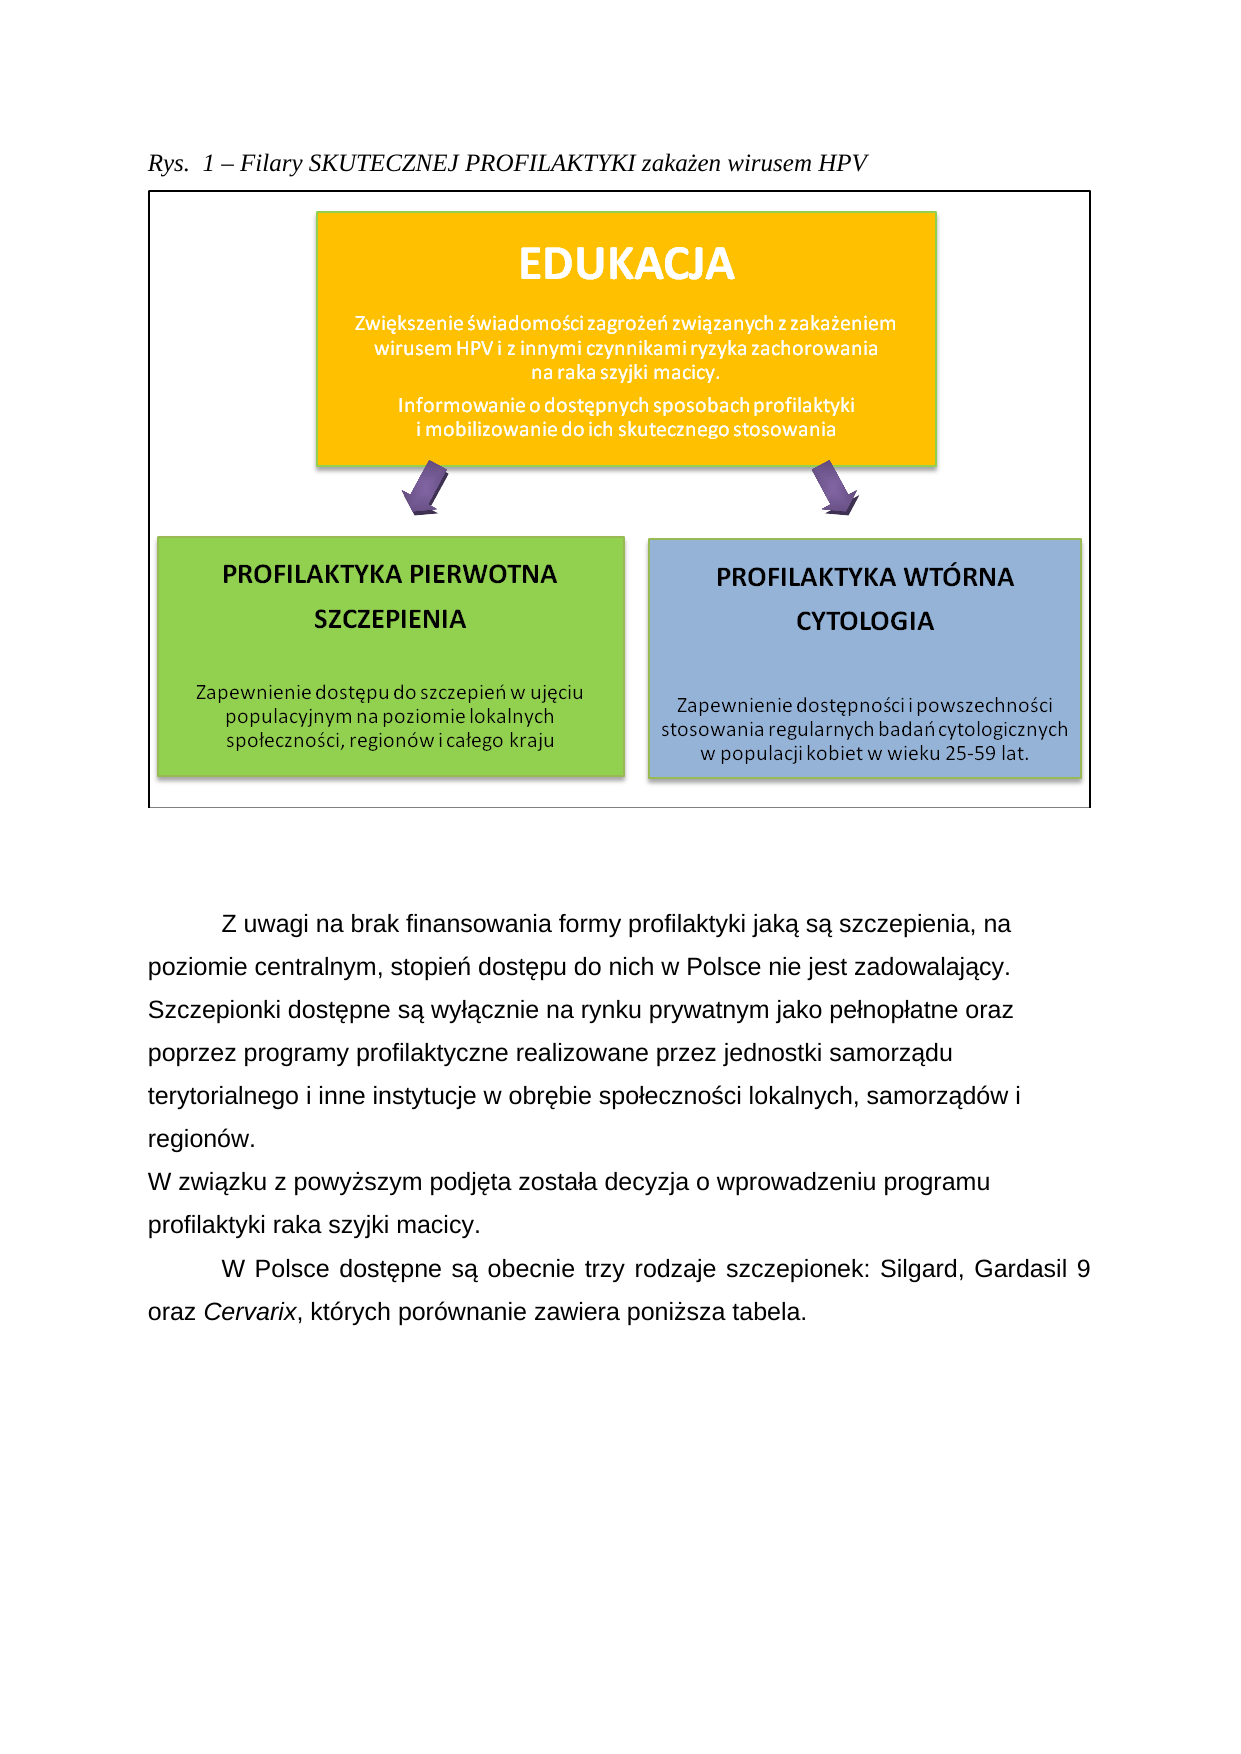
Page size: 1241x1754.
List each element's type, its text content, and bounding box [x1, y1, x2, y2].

text Rys. 1 – Filary SKUTECZNEJ PROFILAKTYKI zakażen wirusem HPV [148, 148, 1093, 176]
text W Polsce dostępne są obecnie trzy rodzaje szczepionek: Silgard, Gardasil 9 oraz Cervarix, których porównanie zawiera poniższa tabela. [148, 1253, 1093, 1325]
text Z uwagi na brak finansowania formy profilaktyki jaką są szczepienia, na poziomie centralnym, stopień dostępu do nich w Polsce nie jest zadowalający. Szczepionki dostępne są wyłącznie na rynku prywatnym jako pełnopłatne oraz poprzez programy profilaktyczne realizowane przez jednostki samorządu terytorialnego i inne instytucje w obrębie społeczności lokalnych, samorządów i regionów. W związku z powyższym podjęta została decyzja o wprowadzeniu programu profilaktyki raka szyjki macicy. [148, 908, 1093, 1239]
picture [147, 190, 1093, 808]
